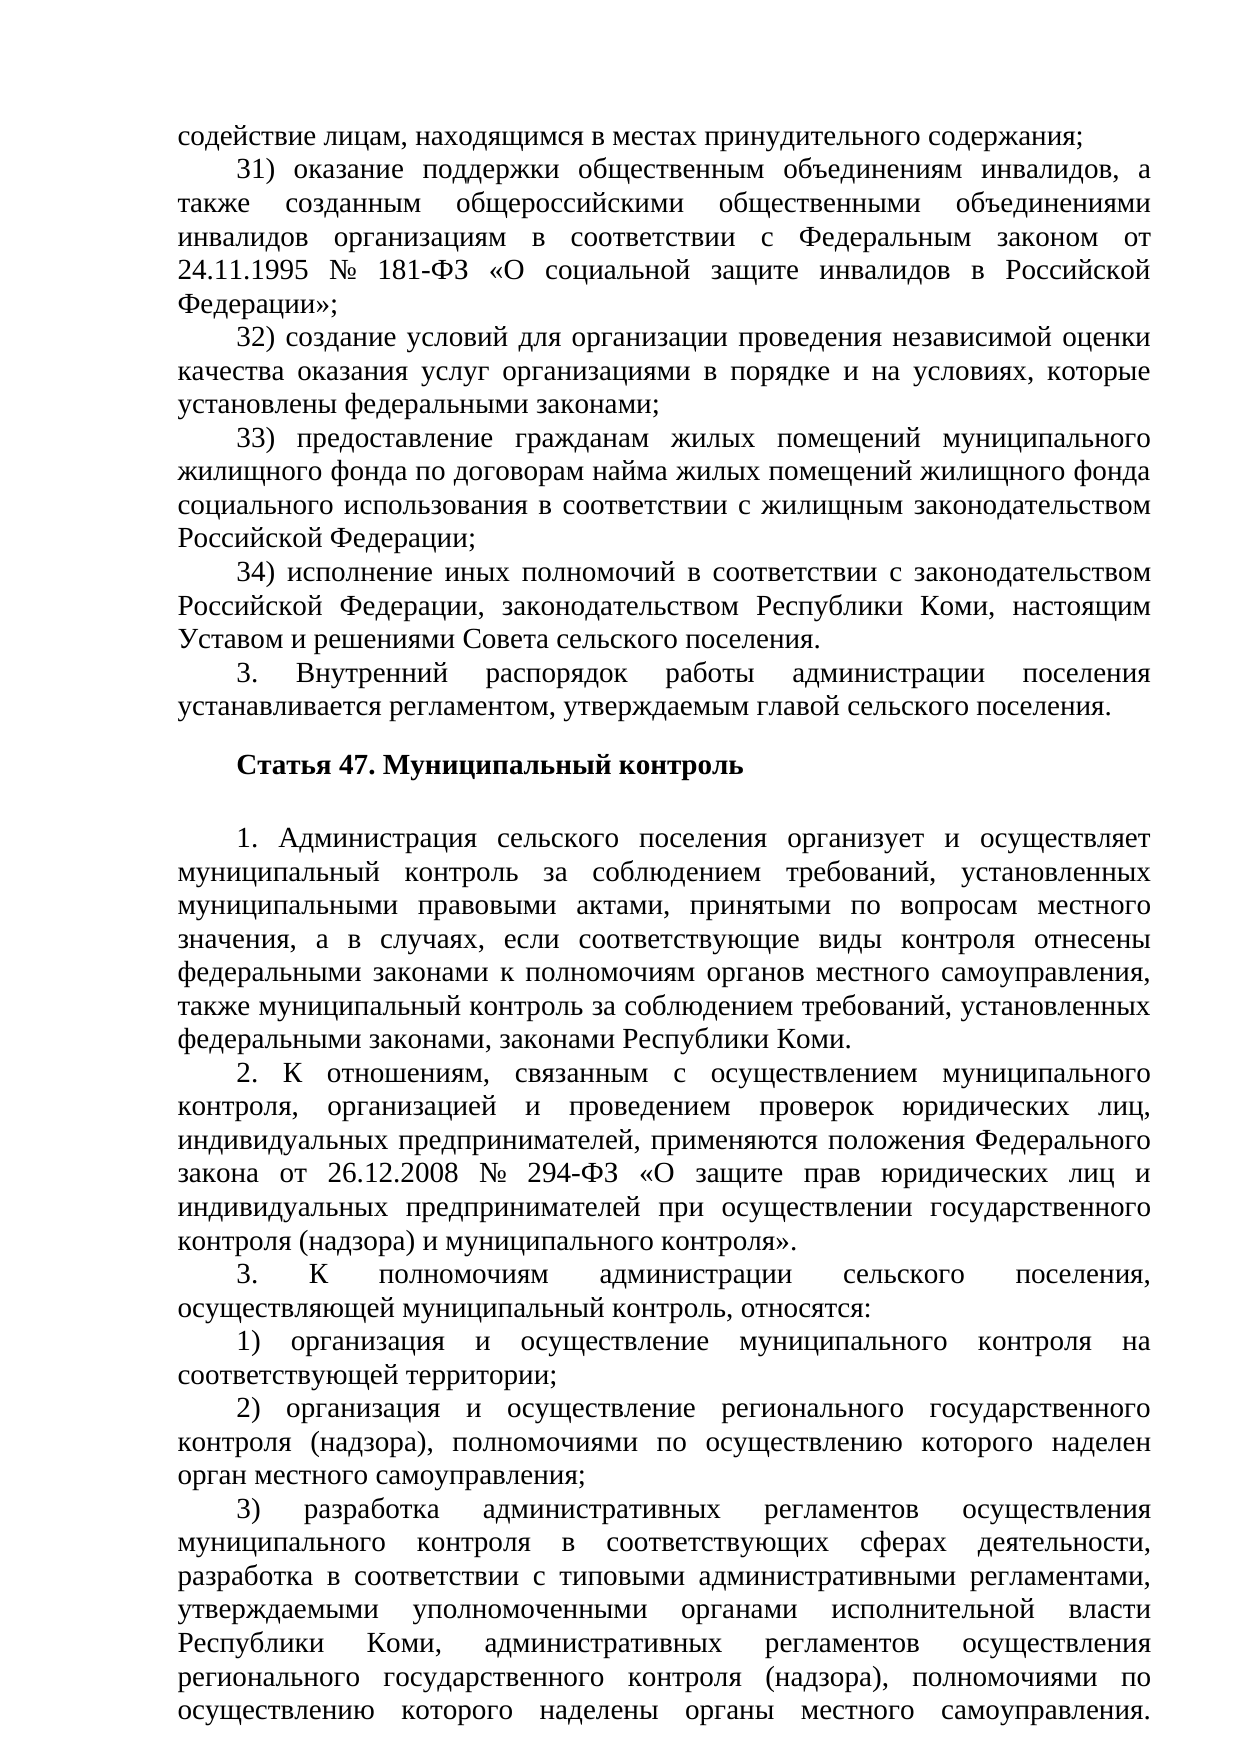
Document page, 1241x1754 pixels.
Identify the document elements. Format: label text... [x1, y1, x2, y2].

text 3. К полномочиям администрации сельского поселения, осуществляющей муниципальный контроль, относятся: [177, 1256, 1152, 1323]
text 3. Внутренний распорядок работы администрации поселения устанавливается регламентом, утверждаемым главой сельского поселения. [177, 655, 1152, 722]
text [177, 118, 1152, 152]
text 34) исполнение иных полномочий в соответствии с законодательством Российской Федерации, законодательством Республики Коми, настоящим Уставом и решениями Совета сельского поселения. [177, 554, 1152, 655]
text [177, 1491, 1152, 1726]
text 33) предоставление гражданам жилых помещений муниципального жилищного фонда по договорам найма жилых помещений жилищного фонда социального использования в соответствии с жилищным законодательством Российской Федерации; [177, 420, 1152, 554]
text 1) организация и осуществление муниципального контроля на соответствующей территории; [177, 1323, 1152, 1390]
text Статья 47. Муниципальный контроль [177, 747, 1152, 780]
text 31) оказание поддержки общественным объединениям инвалидов, а также созданным общероссийскими общественными объединениями инвалидов организациям в соответствии с Федеральным законом от 24.11.1995 № 181-ФЗ «О социальной защите инвалидов в Российской Федерации»; [177, 152, 1152, 319]
text 2. К отношениям, связанным с осуществлением муниципального контроля, организацией и проведением проверок юридических лиц, индивидуальных предпринимателей, применяются положения Федерального закона от 26.12.2008 № 294-ФЗ «О защите прав юридических лиц и индивидуальных предпринимателей при осуществлении государственного контроля (надзора) и муниципального контроля». [177, 1055, 1152, 1256]
text 32) создание условий для организации проведения независимой оценки качества оказания услуг организациями в порядке и на условиях, которые установлены федеральными законами; [177, 319, 1152, 420]
text 2) организация и осуществление регионального государственного контроля (надзора), полномочиями по осуществлению которого наделен орган местного самоуправления; [177, 1390, 1152, 1491]
text 1. Администрация сельского поселения организует и осуществляет муниципальный контроль за соблюдением требований, установленных муниципальными правовыми актами, принятыми по вопросам местного значения, а в случаях, если соответствующие виды контроля отнесены федеральными законами к полномочиям органов местного самоуправления, также муниципальный контроль за соблюдением требований, установленных федеральными законами, законами Республики Коми. [177, 820, 1152, 1055]
